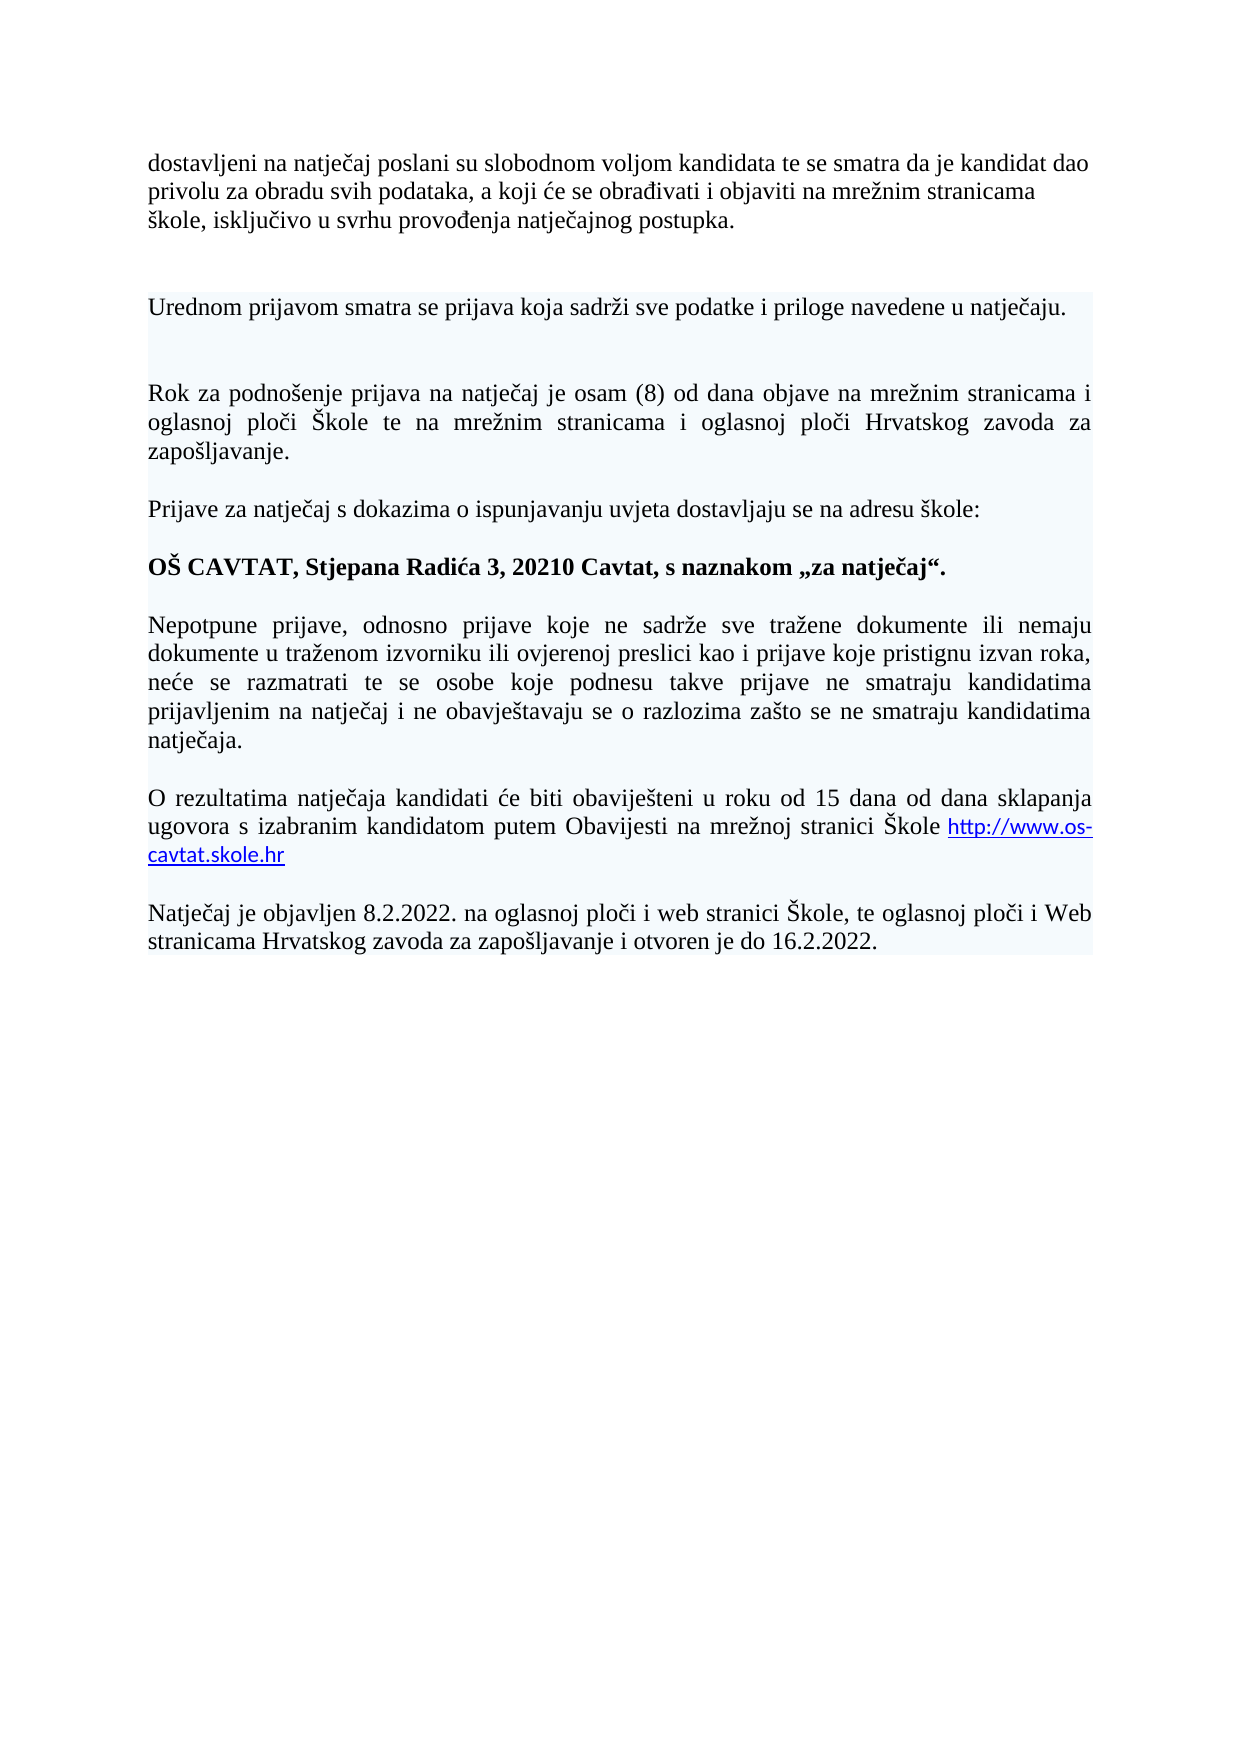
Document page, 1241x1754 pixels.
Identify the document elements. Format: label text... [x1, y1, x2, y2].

text Nepotpune prijave, odnosno prijave koje ne sadrže sve tražene dokumente ili nemaju dokumente u traženom izvorniku ili ovjerenoj preslici kao i prijave koje pristignu izvan roka, neće se razmatrati te se osobe koje podnesu takve prijave ne smatraju kandidatima prijavljenim na natječaj i ne obavještavaju se o razlozima zašto se ne smatraju kandidatima natječaja. [148, 610, 1093, 753]
text Rok za podnošenje prijava na natječaj je osam (8) od dana objave na mrežnim stranicama i oglasnoj ploči Škole te na mrežnim stranicama i oglasnoj ploči Hrvatskog zavoda za zapošljavanje. [148, 350, 1093, 465]
text Natječaj je objavljen 8.2.2022. na oglasnoj ploči i web stranici Škole, te oglasnoj ploči i Web stranicama Hrvatskog zavoda za zapošljavanje i otvoren je do 16.2.2022. [148, 898, 1093, 955]
text Prijave za natječaj s dokazima o ispunjavanju uvjeta dostavljaju se na adresu škole: [148, 494, 1093, 523]
text O rezultatima natječaja kandidati će biti obaviješteni u roku od 15 dana od dana sklapanja ugovora s izabranim kandidatom putem Obavijesti na mrežnoj stranici Škole http://www.os-cavtat.skole.hr [148, 783, 1093, 868]
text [148, 148, 1093, 263]
text Urednom prijavom smatra se prijava koja sadrži sve podatke i priloge navedene u natječaju. [148, 292, 1093, 321]
text OŠ CAVTAT, Stjepana Radića 3, 20210 Cavtat, s naznakom „za natječaj“. [148, 552, 1093, 581]
